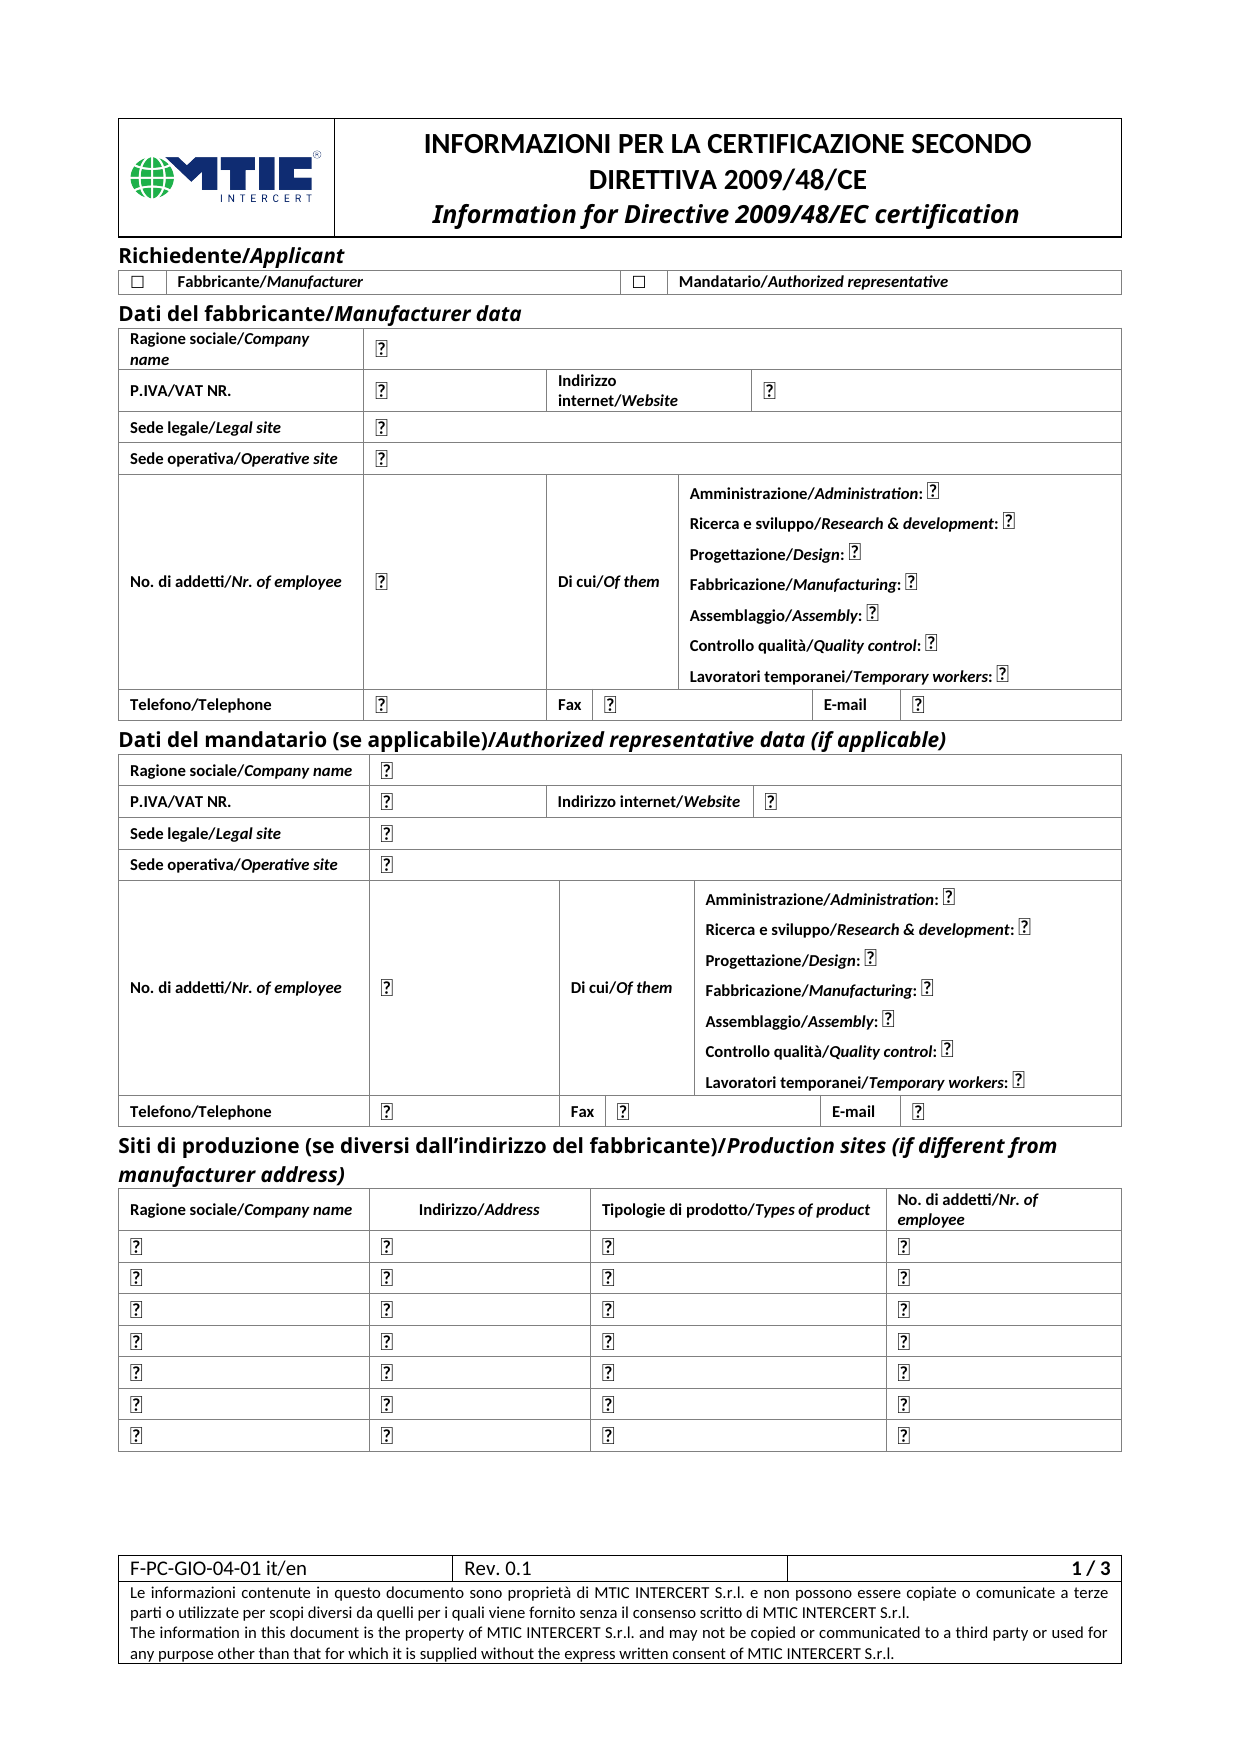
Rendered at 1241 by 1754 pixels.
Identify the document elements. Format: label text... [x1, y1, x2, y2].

table_header Indirizzo/Address [370, 1189, 590, 1230]
subtitle Dati del fabbricante/Manufacturer data [118, 299, 1122, 327]
table_header Fabbricante/Manufacturer [167, 271, 620, 294]
table_cell Sede legale/Legal site [119, 818, 369, 848]
table_cell Amministrazione/Administration: Ricerca e sviluppo/Research & development: Progettazione/Design: Fabbricazione/Manufacturing: Assemblaggio/Assembly: Controllo qualità/Quality control: Lavoratori temporanei/Temporary workers: [679, 475, 1121, 688]
subtitle Richiedente/Applicant [335, 122, 1121, 236]
table_cell Sede legale/Legal site [119, 412, 363, 442]
table_cell Sede operativa/Operative site [119, 850, 369, 880]
table_cell Di cui/Of them [560, 881, 694, 1095]
table_cell Telefono/Telephone [119, 1096, 369, 1126]
table_header Ragione sociale/Company name [119, 329, 363, 369]
subtitle Dati del mandatario (se applicabile)/Authorized representative data (if applicable) [118, 725, 1122, 754]
table_cell Fax [560, 1096, 605, 1126]
table_header Mandatario/Authorized representative [668, 271, 1121, 294]
table_header Ragione sociale/Company name [119, 755, 369, 785]
table_cell E-mail [821, 1096, 900, 1126]
table_cell P.IVA/VAT NR. [119, 370, 363, 411]
table_cell P.IVA/VAT NR. [119, 786, 369, 817]
subtitle Richiedente/Applicant [118, 238, 1122, 270]
table_cell No. di addetti/Nr. of employee [119, 475, 363, 688]
table_cell Indirizzo internet/Website [547, 370, 751, 411]
table_cell Di cui/Of them [547, 475, 678, 688]
table_cell Amministrazione/Administration: Ricerca e sviluppo/Research & development: Progettazione/Design: Fabbricazione/Manufacturing: Assemblaggio/Assembly: Controllo qualità/Quality control: Lavoratori temporanei/Temporary workers: [695, 881, 1121, 1095]
table_cell E-mail [813, 690, 900, 720]
picture [129, 149, 323, 206]
table_cell Sede operativa/Operative site [119, 443, 363, 474]
table_cell Fax [547, 690, 592, 720]
table_cell Indirizzo internet/Website [547, 786, 753, 817]
table_cell No. di addetti/Nr. of employee [119, 881, 369, 1095]
table_cell Telefono/Telephone [119, 690, 363, 720]
table_header Tipologie di prodotto/Types of product [591, 1189, 886, 1230]
subtitle Siti di produzione (se diversi dall’indirizzo del fabbricante)/Production sites (if different from manufacturer address) [118, 1131, 1122, 1188]
table_header No. di addetti/Nr. of employee [887, 1189, 1121, 1230]
table_header Ragione sociale/Company name [119, 1189, 369, 1230]
